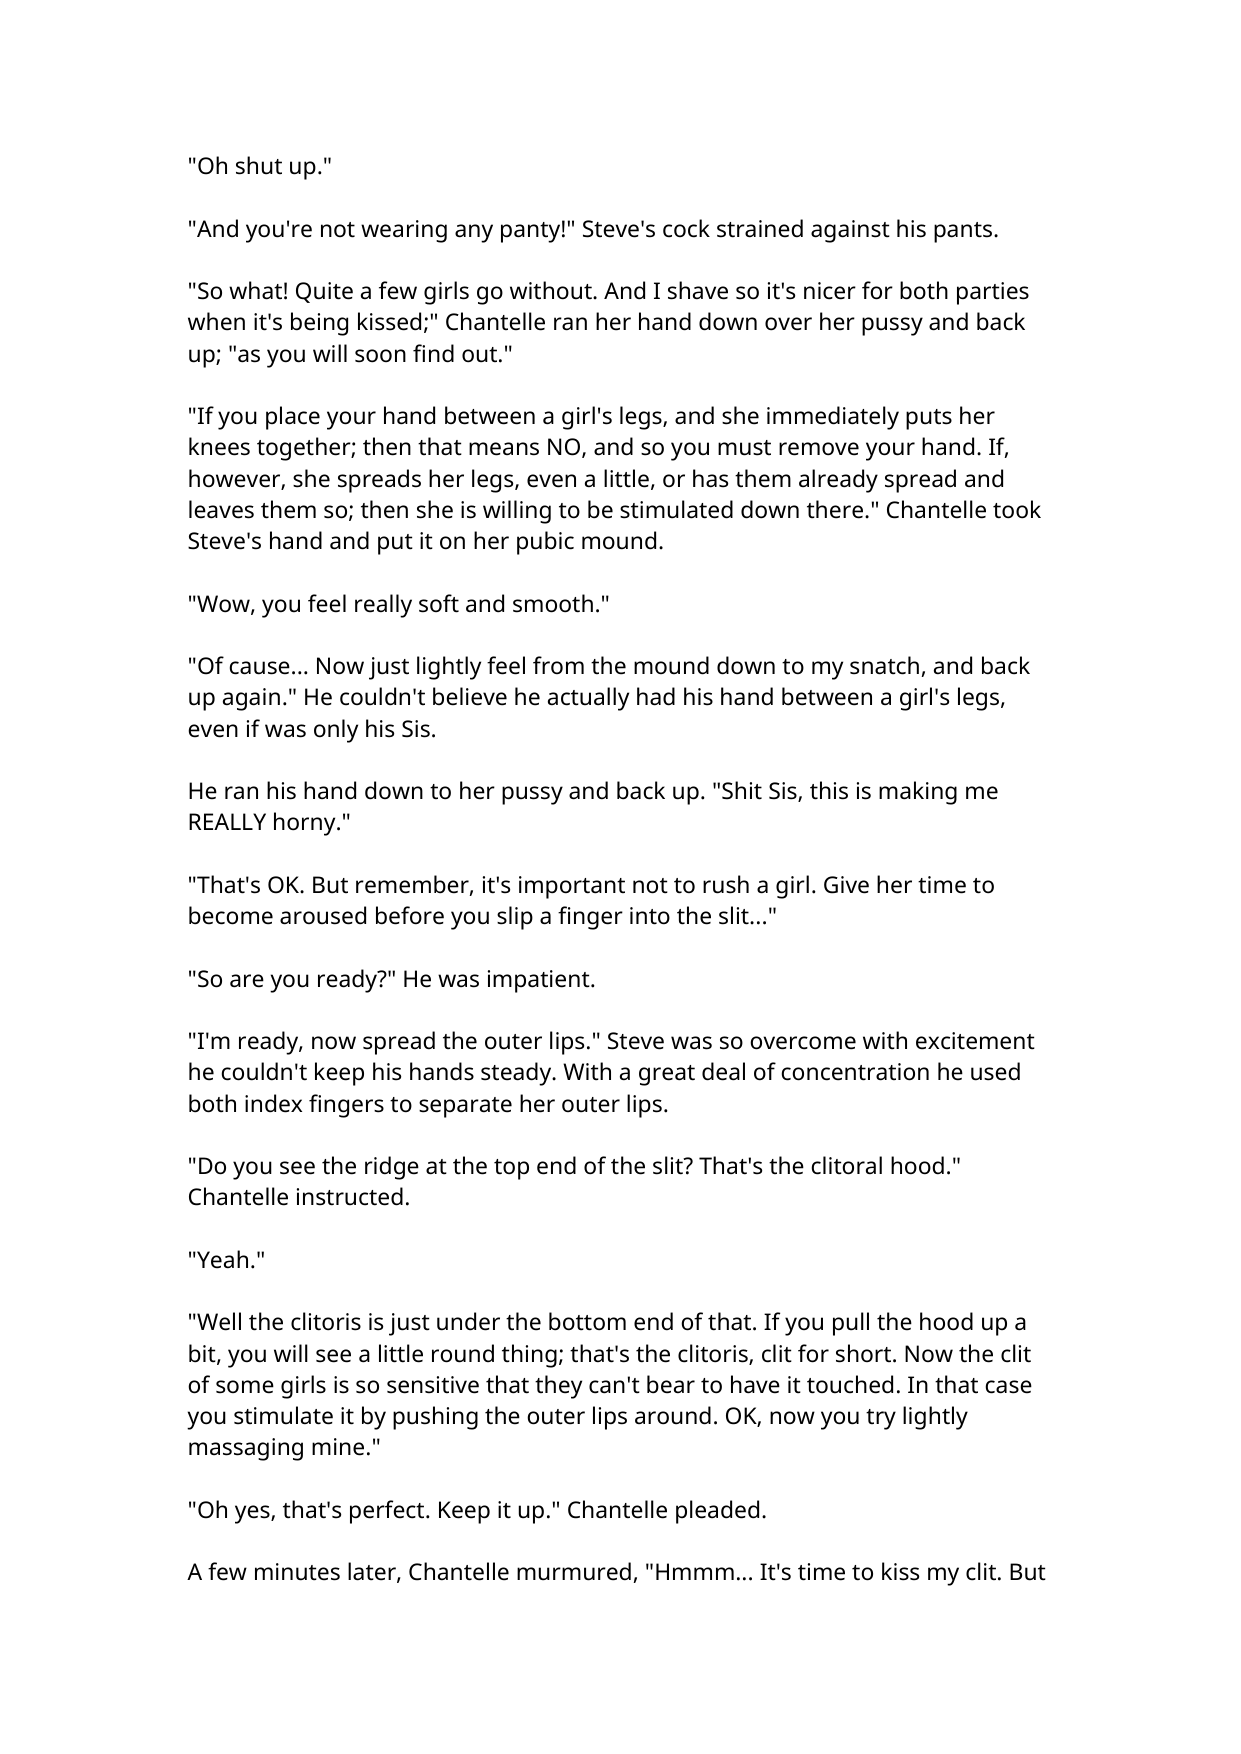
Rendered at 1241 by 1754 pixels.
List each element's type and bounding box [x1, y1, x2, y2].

text [187, 150, 1053, 1587]
